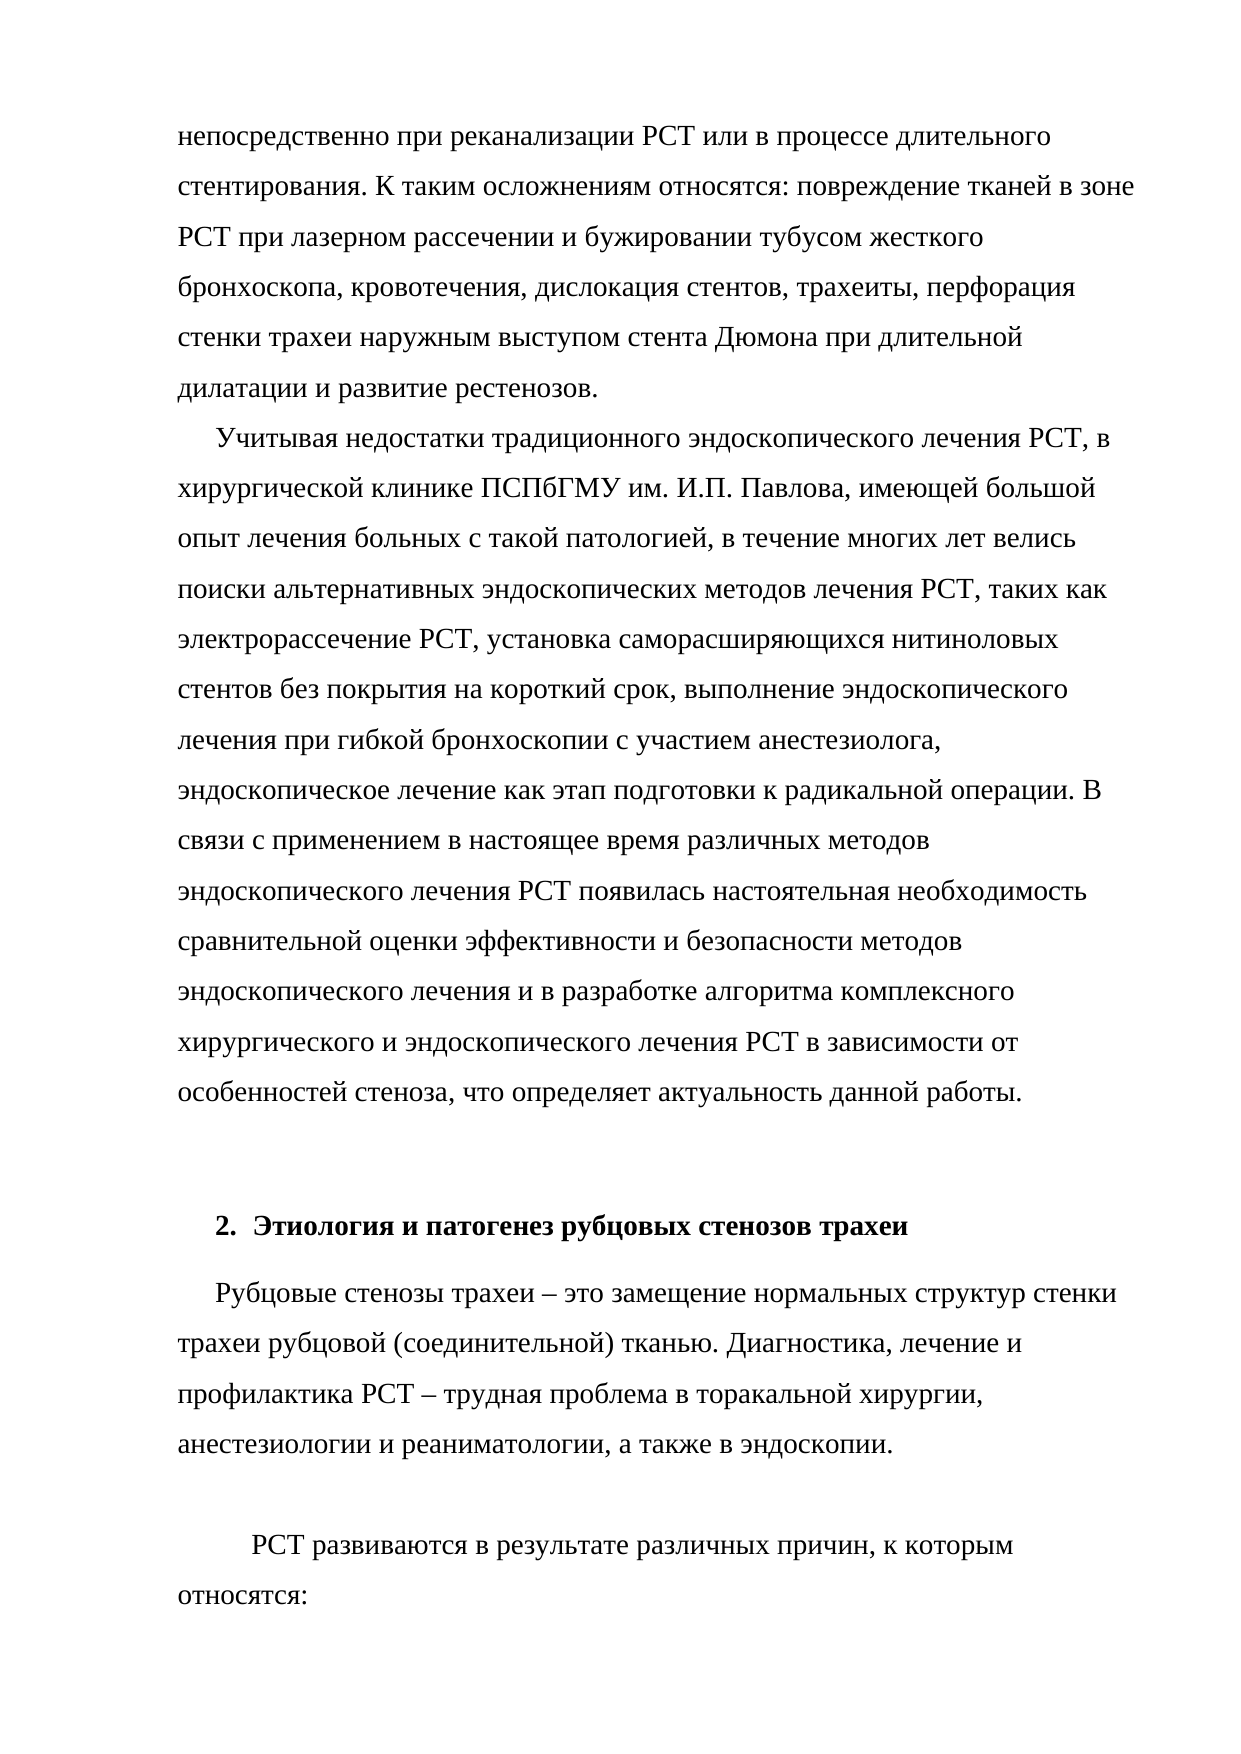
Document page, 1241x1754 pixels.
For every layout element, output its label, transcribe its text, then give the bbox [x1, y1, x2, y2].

text Рубцовые стенозы трахеи – это замещение нормальных структур стенки [177, 1275, 1152, 1309]
text РСТ развиваются в результате различных причин, к которым относятся: [177, 1527, 1152, 1611]
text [177, 118, 1152, 403]
text Учитывая недостатки традиционного эндоскопического лечения РСТ, в хирургической клинике ПСПбГМУ им. И.П. Павлова, имеющей большой опыт лечения больных с такой патологией, в течение многих лет велись поиски альтернативных эндоскопических методов лечения РСТ, таких как электрорассечение РСТ, установка саморасширяющихся нитиноловых стентов без покрытия на короткий срок, выполнение эндоскопического лечения при гибкой бронхоскопии с участием анестезиолога, эндоскопическое лечение как этап подготовки к радикальной операции. В связи с применением в настоящее время различных методов эндоскопического лечения РСТ появилась настоятельная необходимость сравнительной оценки эффективности и безопасности методов эндоскопического лечения и в разработке алгоритма комплексного хирургического и эндоскопического лечения РСТ в зависимости от особенностей стеноза, что определяет актуальность данной работы. [177, 420, 1152, 1108]
text трахеи рубцовой (соединительной) тканью. Диагностика, лечение и профилактика РСТ – трудная проблема в торакальной хирургии, анестезиологии и реаниматологии, а также в эндоскопии. [177, 1326, 1152, 1460]
list Этиология и патогенез рубцовых стенозов трахеи [215, 1208, 1152, 1242]
